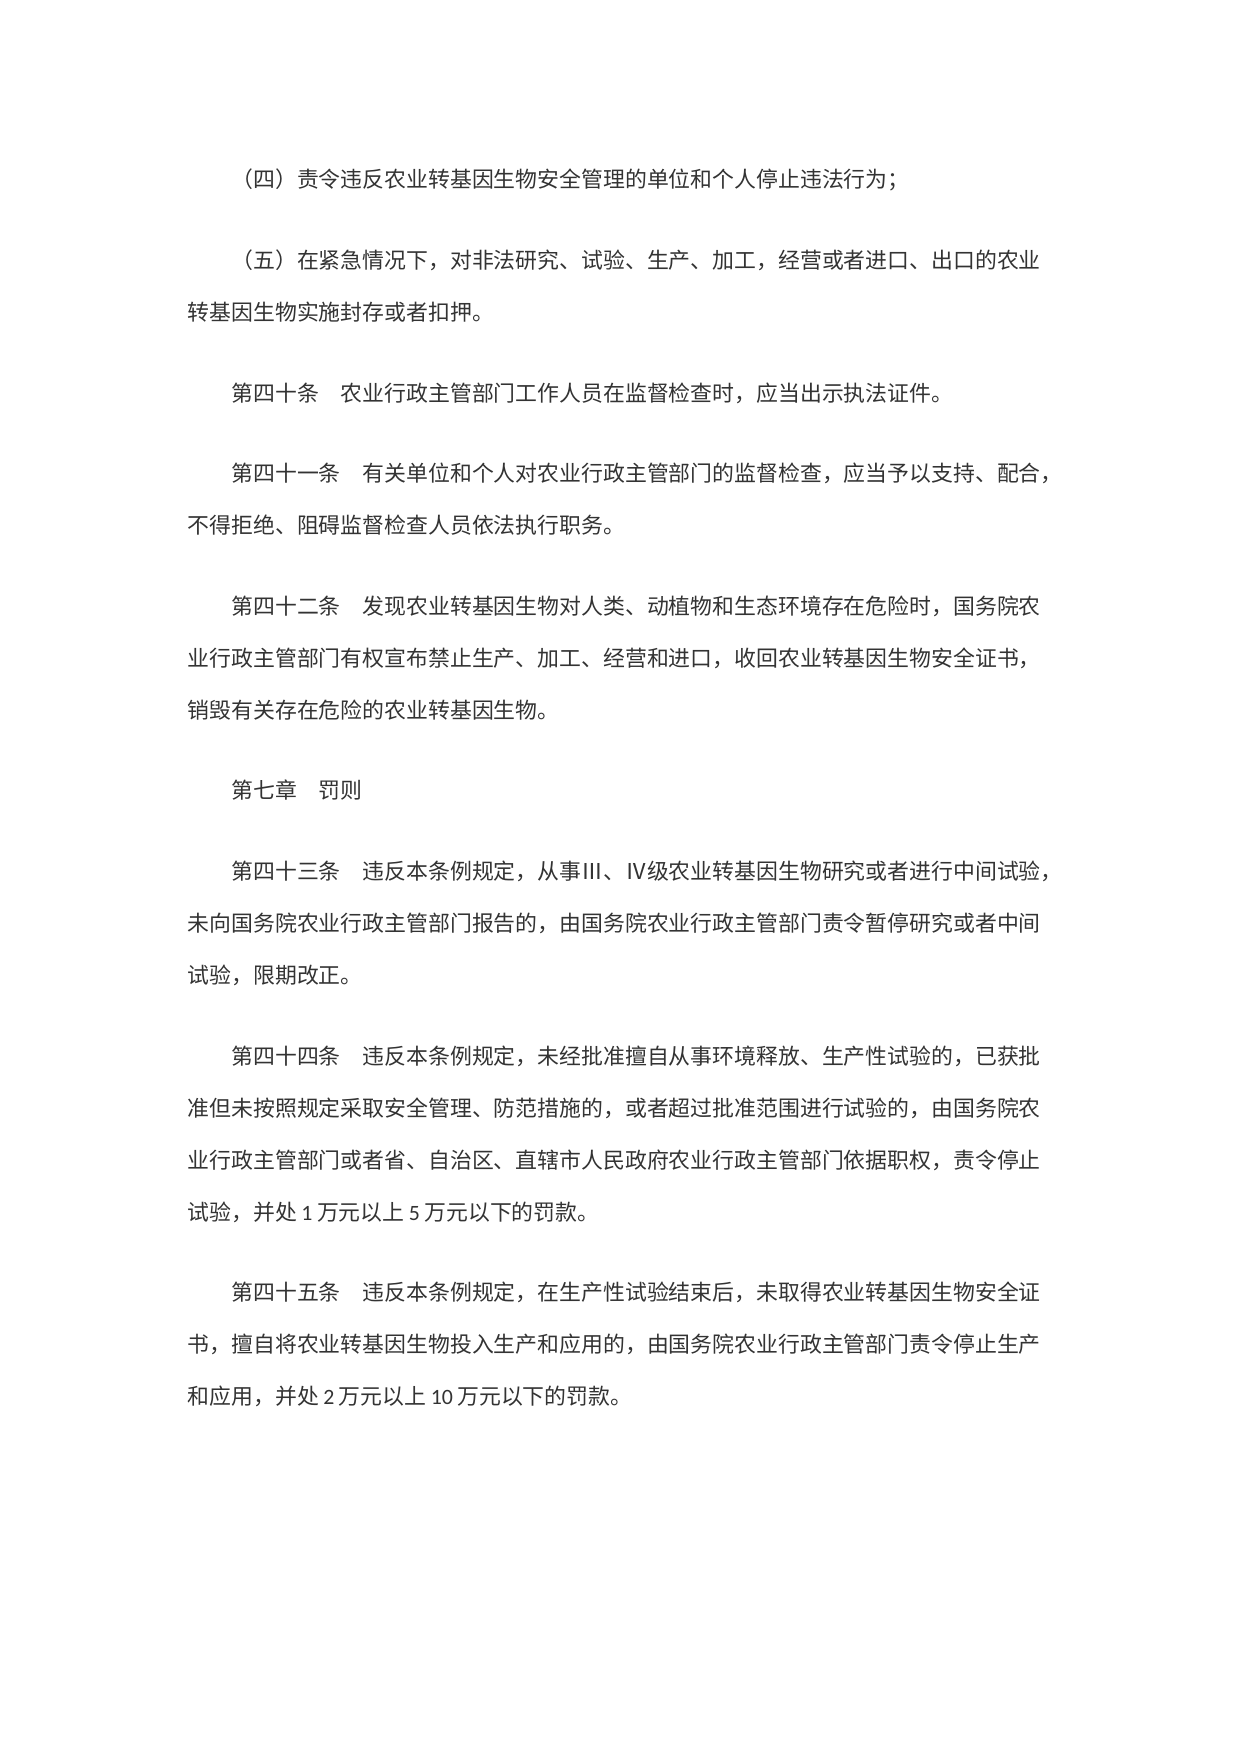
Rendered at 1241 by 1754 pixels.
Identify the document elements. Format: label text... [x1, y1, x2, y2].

text 第四十三条 违反本条例规定，从事Ⅲ、Ⅳ级农业转基因生物研究或者进行中间试验，未向国务院农业行政主管部门报告的，由国务院农业行政主管部门责令暂停研究或者中间试验，限期改正。 [187, 854, 1053, 990]
text 第四十五条 违反本条例规定，在生产性试验结束后，未取得农业转基因生物安全证书，擅自将农业转基因生物投入生产和应用的，由国务院农业行政主管部门责令停止生产和应用，并处2万元以上10万元以下的罚款。 [187, 1275, 1053, 1411]
text 第七章 罚则 [187, 773, 1053, 806]
text （四）责令违反农业转基因生物安全管理的单位和个人停止违法行为； [187, 162, 1053, 194]
text 第四十条 农业行政主管部门工作人员在监督检查时，应当出示执法证件。 [187, 375, 1053, 408]
text （五）在紧急情况下，对非法研究、试验、生产、加工，经营或者进口、出口的农业转基因生物实施封存或者扣押。 [187, 243, 1053, 327]
text 第四十二条 发现农业转基因生物对人类、动植物和生态环境存在危险时，国务院农业行政主管部门有权宣布禁止生产、加工、经营和进口，收回农业转基因生物安全证书，销毁有关存在危险的农业转基因生物。 [187, 588, 1053, 725]
text 第四十四条 违反本条例规定，未经批准擅自从事环境释放、生产性试验的，已获批准但未按照规定采取安全管理、防范措施的，或者超过批准范围进行试验的，由国务院农业行政主管部门或者省、自治区、直辖市人民政府农业行政主管部门依据职权，责令停止试验，并处1万元以上5万元以下的罚款。 [187, 1038, 1053, 1227]
text 第四十一条 有关单位和个人对农业行政主管部门的监督检查，应当予以支持、配合，不得拒绝、阻碍监督检查人员依法执行职务。 [187, 456, 1053, 540]
